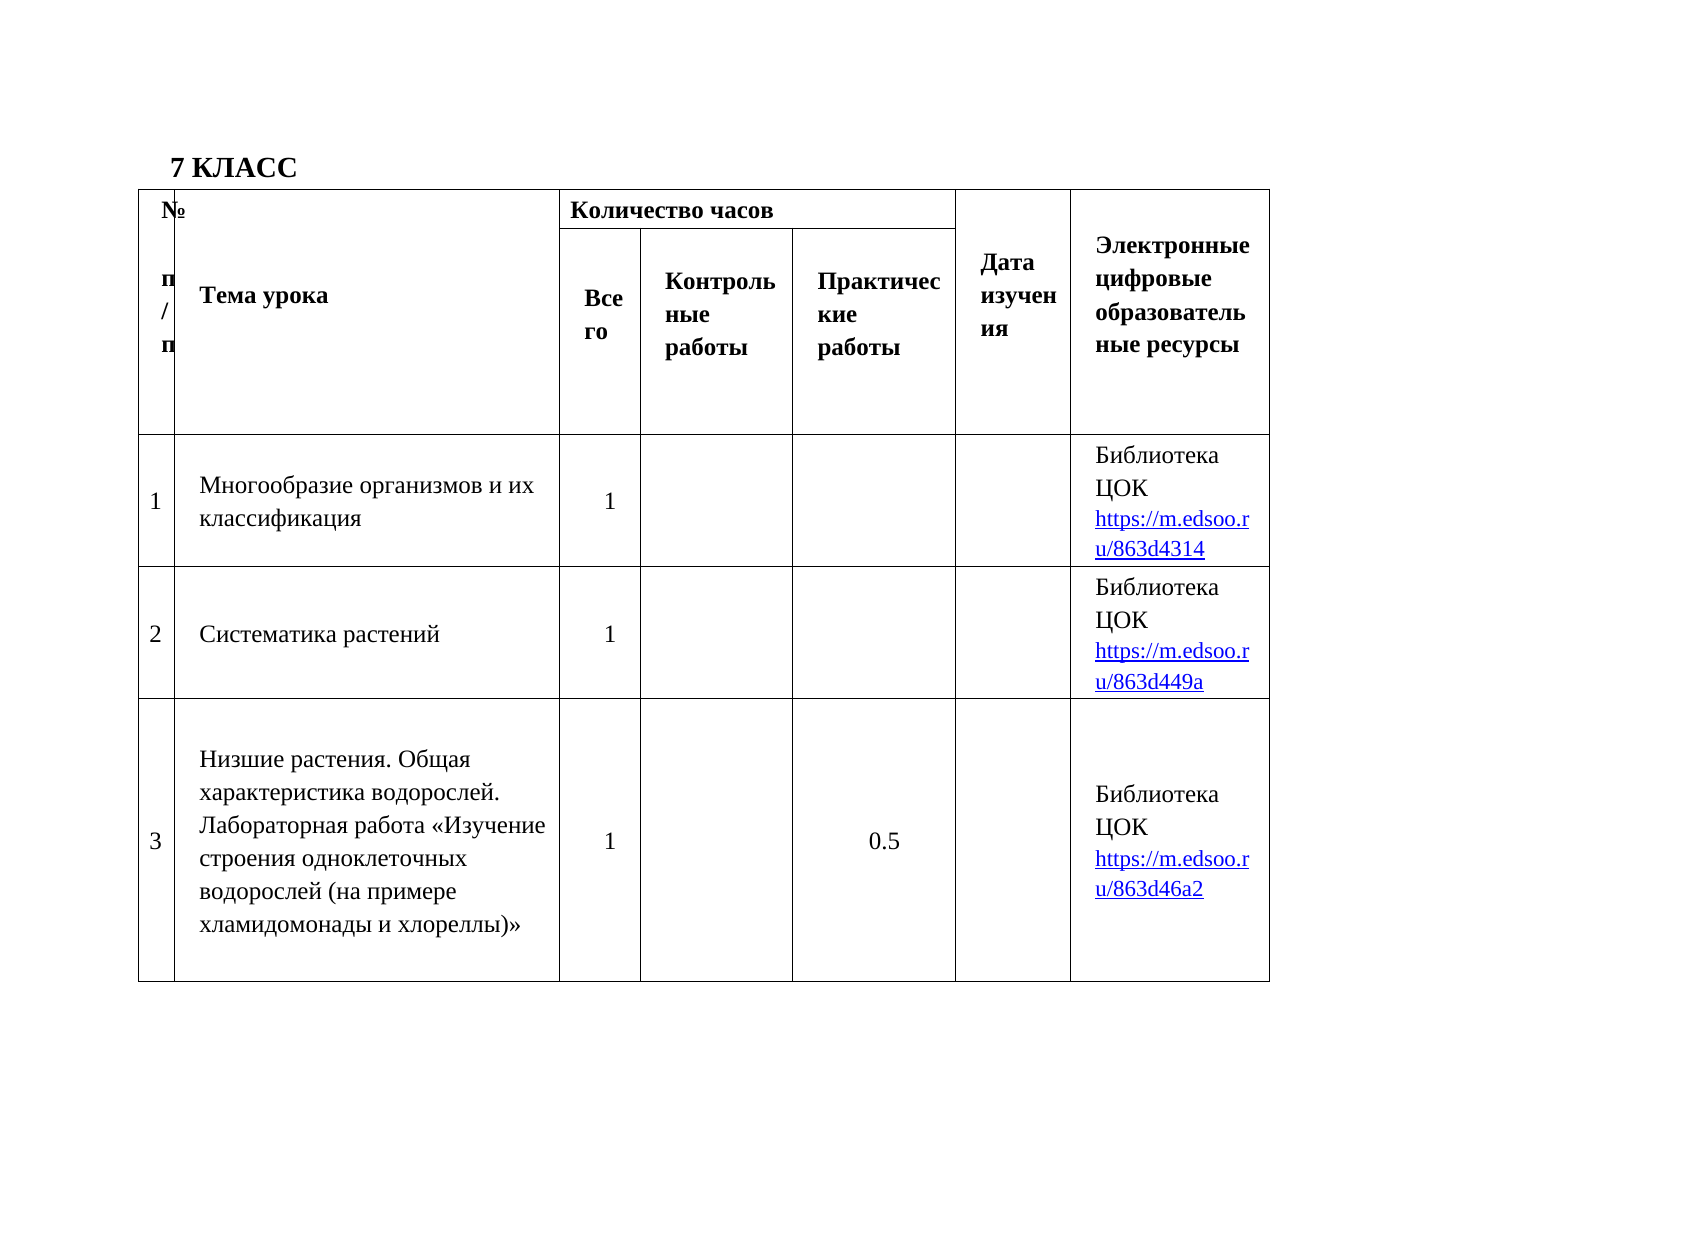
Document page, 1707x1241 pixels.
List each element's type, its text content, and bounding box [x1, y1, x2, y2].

table_cell [956, 435, 1070, 566]
table_cell 1 [560, 699, 640, 981]
text 7 КЛАСС [162, 150, 1557, 183]
table_header Дата изучения [956, 190, 1070, 433]
table_cell Контрольные работы [641, 229, 792, 433]
table_header Количество часов [560, 190, 955, 227]
table_header № п/п [139, 190, 174, 433]
table_cell [641, 567, 792, 698]
table_cell [956, 699, 1070, 981]
table_cell 1 [560, 435, 640, 566]
table_cell Библиотека ЦОК https://m.edsoo.ru/863d449a [1071, 567, 1269, 698]
table_cell [793, 435, 955, 566]
table_cell Практические работы [793, 229, 955, 433]
table_cell Всего [560, 229, 640, 433]
table_cell [641, 699, 792, 981]
table_cell [641, 435, 792, 566]
table_header Электронные цифровые образовательные ресурсы [1071, 190, 1269, 433]
table_cell 2 [139, 567, 174, 698]
table_cell [793, 567, 955, 698]
table_cell Библиотека ЦОК https://m.edsoo.ru/863d46a2 [1071, 699, 1269, 981]
table_cell 3 [139, 699, 174, 981]
table_cell Библиотека ЦОК https://m.edsoo.ru/863d4314 [1071, 435, 1269, 566]
table_cell 0.5 [793, 699, 955, 981]
table_header Тема урока [175, 190, 559, 433]
table_cell Низшие растения. Общая характеристика водорослей. Лабораторная работа «Изучение строения одноклеточных водорослей (на примере хламидомонады и хлореллы)» [175, 699, 559, 981]
table_cell [956, 567, 1070, 698]
table_cell Систематика растений [175, 567, 559, 698]
table_cell Многообразие организмов и их классификация [175, 435, 559, 566]
table_cell 1 [139, 435, 174, 566]
table_cell 1 [560, 567, 640, 698]
